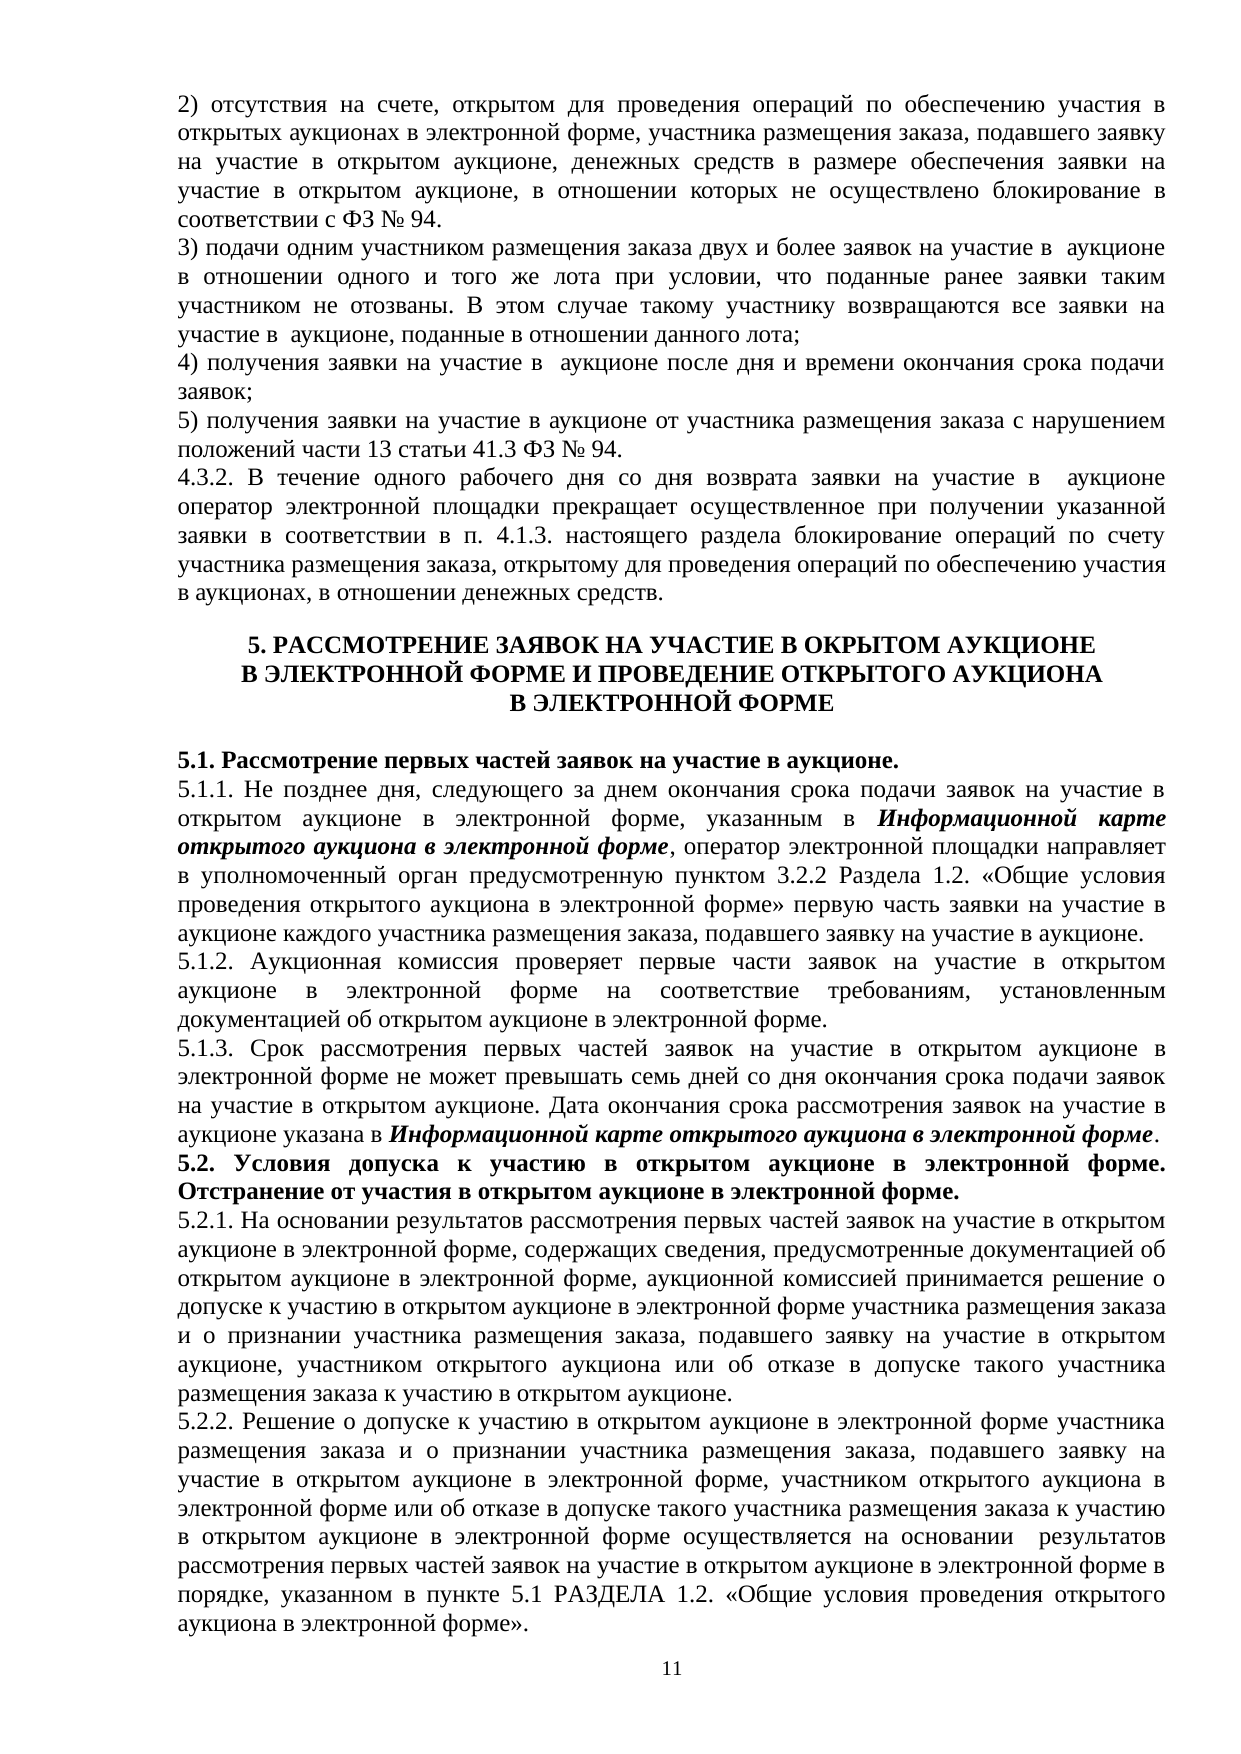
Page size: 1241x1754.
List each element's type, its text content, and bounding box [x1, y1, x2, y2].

text 5.1.3. Срок рассмотрения первых частей заявок на участие в открытом аукционе в электронной форме не может превышать семь дней со дня окончания срока подачи заявок на участие в открытом аукционе. Дата окончания срока рассмотрения заявок на участие в аукционе указана в Информационной карте открытого аукциона в электронной форме. [177, 1033, 1167, 1148]
text В ЭЛЕКТРОННОЙ ФОРМЕ [177, 688, 1167, 716]
text 4) получения заявки на участие в аукционе после дня и времени окончания срока подачи заявок; [177, 347, 1167, 405]
text 5.2.1. На основании результатов рассмотрения первых частей заявок на участие в открытом аукционе в электронной форме, содержащих сведения, предусмотренные документацией об открытом аукционе в электронной форме, аукционной комиссией принимается решение о допуске к участию в открытом аукционе в электронной форме участника размещения заказа и о признании участника размещения заказа, подавшего заявку на участие в открытом аукционе, участником открытого аукциона или об отказе в допуске такого участника размещения заказа к участию в открытом аукционе. [177, 1205, 1167, 1406]
text В ЭЛЕКТРОННОЙ ФОРМЕ И ПРОВЕДЕНИЕ ОТКРЫТОГО АУКЦИОНА [177, 659, 1167, 688]
text 5.1.1. Не позднее дня, следующего за днем окончания срока подачи заявок на участие в открытом аукционе в электронной форме, указанным в Информационной карте открытого аукциона в электронной форме, оператор электронной площадки направляет в уполномоченный орган предусмотренную пунктом 3.2.2 Раздела 1.2. «Общие условия проведения открытого аукциона в электронной форме» первую часть заявки на участие в аукционе каждого участника размещения заказа, подавшего заявку на участие в аукционе. [177, 774, 1167, 946]
text 5.1. Рассмотрение первых частей заявок на участие в аукционе. [177, 745, 1167, 774]
text 5.2.2. Решение о допуске к участию в открытом аукционе в электронной форме участника размещения заказа и о признании участника размещения заказа, подавшего заявку на участие в открытом аукционе в электронной форме, участником открытого аукциона в электронной форме или об отказе в допуске такого участника размещения заказа к участию в открытом аукционе в электронной форме осуществляется на основании результатов рассмотрения первых частей заявок на участие в открытом аукционе в электронной форме в порядке, указанном в пункте 5.1 РАЗДЕЛА 1.2. «Общие условия проведения открытого аукциона в электронной форме». [177, 1406, 1167, 1636]
text 5. РАССМОТРЕНИЕ ЗАЯВОК НА УЧАСТИЕ В ОКРЫТОМ АУКЦИОНЕ [177, 630, 1167, 659]
text 5.1.2. Аукционная комиссия проверяет первые части заявок на участие в открытом аукционе в электронной форме на соответствие требованиям, установленным документацией об открытом аукционе в электронной форме. [177, 946, 1167, 1033]
text 4.3.2. В течение одного рабочего дня со дня возврата заявки на участие в аукционе оператор электронной площадки прекращает осуществленное при получении указанной заявки в соответствии в п. 4.1.3. настоящего раздела блокирование операций по счету участника размещения заказа, открытому для проведения операций по обеспечению участия в аукционах, в отношении денежных средств. [177, 462, 1167, 606]
text 2) отсутствия на счете, открытом для проведения операций по обеспечению участия в открытых аукционах в электронной форме, участника размещения заказа, подавшего заявку на участие в открытом аукционе, денежных средств в размере обеспечения заявки на участие в открытом аукционе, в отношении которых не осуществлено блокирование в соответствии с ФЗ № 94. [177, 89, 1167, 232]
text 3) подачи одним участником размещения заказа двух и более заявок на участие в аукционе в отношении одного и того же лота при условии, что поданные ранее заявки таким участником не отозваны. В этом случае такому участнику возвращаются все заявки на участие в аукционе, поданные в отношении данного лота; [177, 232, 1167, 347]
text 5.2. Условия допуска к участию в открытом аукционе в электронной форме. Отстранение от участия в открытом аукционе в электронной форме. [177, 1148, 1167, 1205]
text 5) получения заявки на участие в аукционе от участника размещения заказа с нарушением положений части 13 статьи 41.3 ФЗ № 94. [177, 405, 1167, 462]
